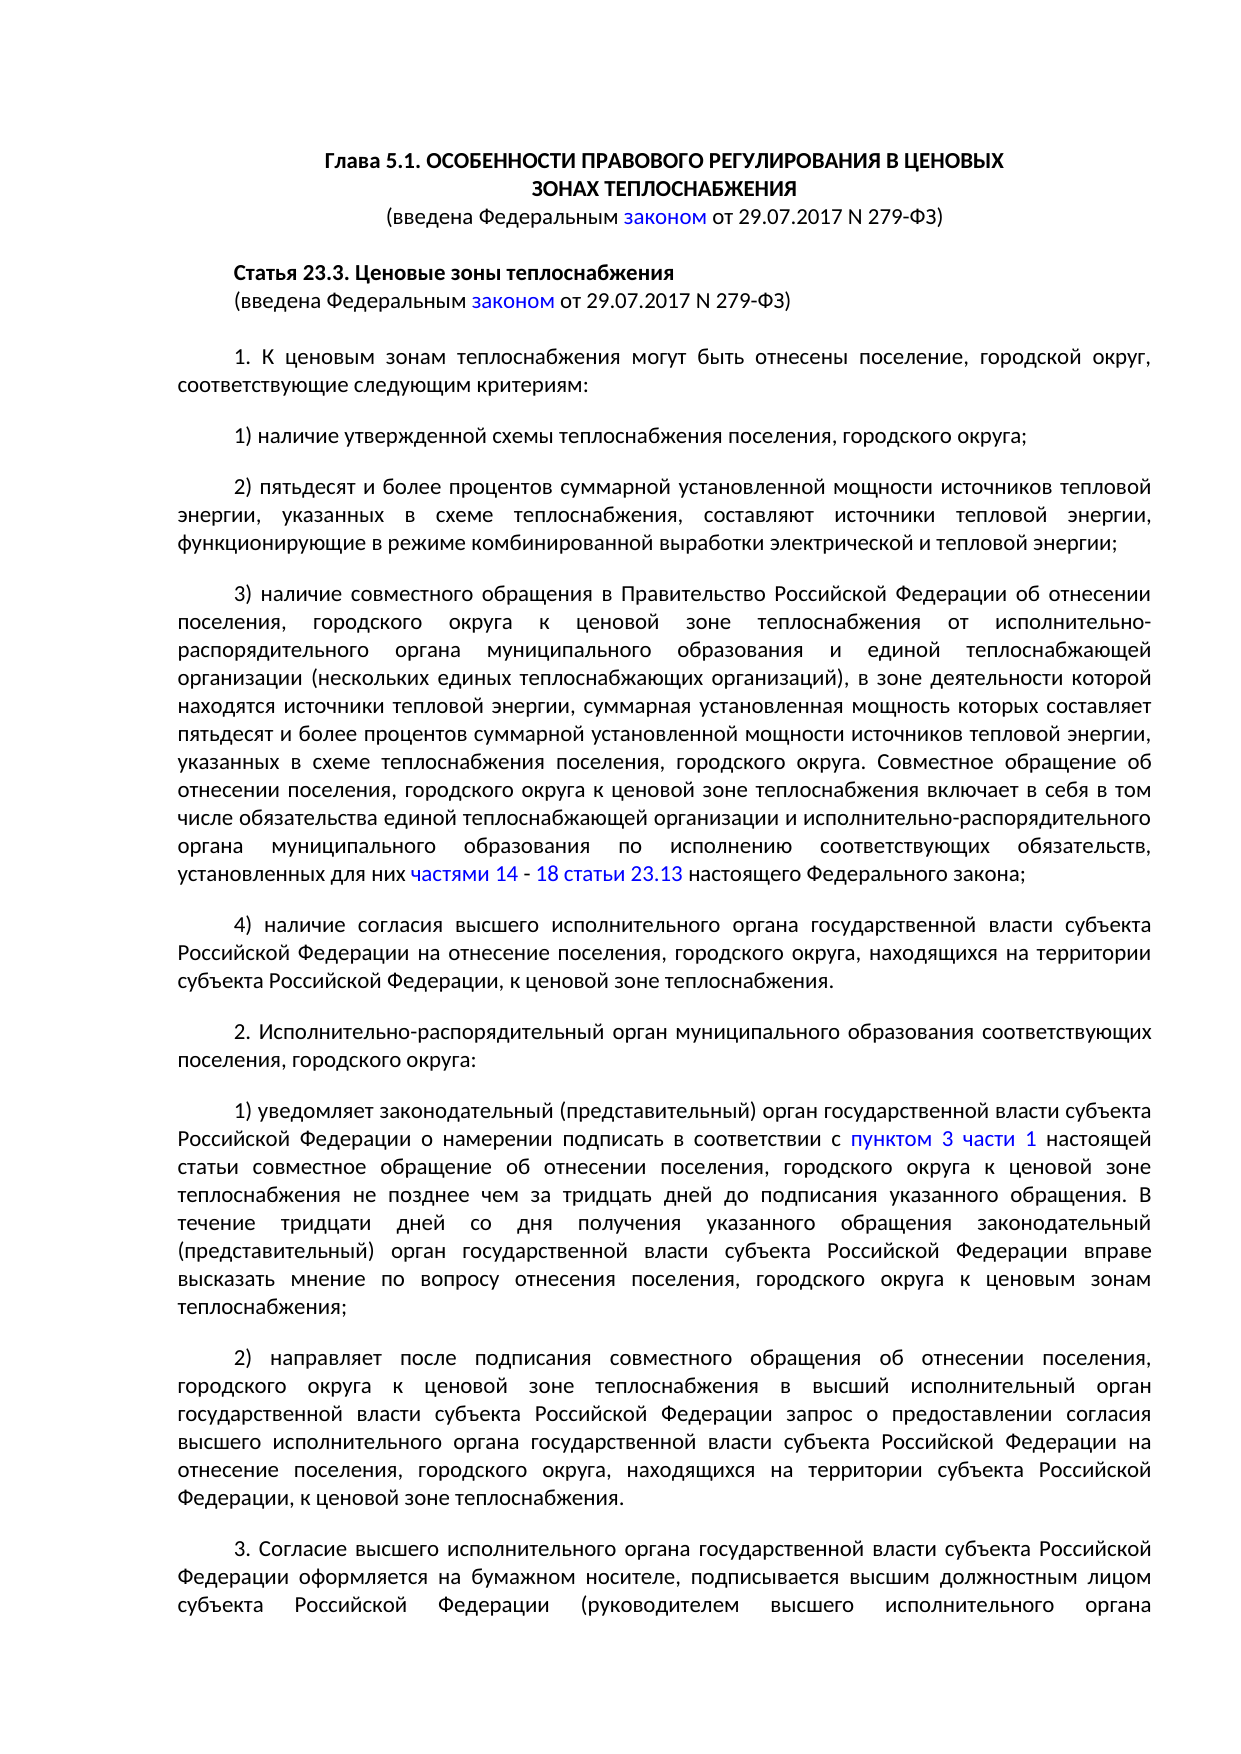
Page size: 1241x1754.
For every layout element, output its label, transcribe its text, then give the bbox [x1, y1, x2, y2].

text (введена Федеральным законом от 29.07.2017 N 279-ФЗ) [177, 286, 1152, 314]
title ЗОНАХ ТЕПЛОСНАБЖЕНИЯ [177, 174, 1152, 202]
text (введена Федеральным законом от 29.07.2017 N 279-ФЗ) [177, 202, 1152, 230]
text 1. К ценовым зонам теплоснабжения могут быть отнесены поселение, городской округ, соответствующие следующим критериям: [177, 342, 1152, 398]
text 2) пятьдесят и более процентов суммарной установленной мощности источников тепловой энергии, указанных в схеме теплоснабжения, составляют источники тепловой энергии, функционирующие в режиме комбинированной выработки электрической и тепловой энергии; [177, 472, 1152, 556]
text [177, 1534, 1152, 1618]
text 3) наличие совместного обращения в Правительство Российской Федерации об отнесении поселения, городского округа к ценовой зоне теплоснабжения от исполнительно-распорядительного органа муниципального образования и единой теплоснабжающей организации (нескольких единых теплоснабжающих организаций), в зоне деятельности которой находятся источники тепловой энергии, суммарная установленная мощность которых составляет пятьдесят и более процентов суммарной установленной мощности источников тепловой энергии, указанных в схеме теплоснабжения поселения, городского округа. Совместное обращение об отнесении поселения, городского округа к ценовой зоне теплоснабжения включает в себя в том числе обязательства единой теплоснабжающей организации и исполнительно-распорядительного органа муниципального образования по исполнению соответствующих обязательств, установленных для них частями 14 - 18 статьи 23.13 настоящего Федерального закона; [177, 579, 1152, 887]
text 1) наличие утвержденной схемы теплоснабжения поселения, городского округа; [177, 421, 1152, 449]
title Глава 5.1. ОСОБЕННОСТИ ПРАВОВОГО РЕГУЛИРОВАНИЯ В ЦЕНОВЫХ [177, 146, 1152, 174]
text 2. Исполнительно-распорядительный орган муниципального образования соответствующих поселения, городского округа: [177, 1017, 1152, 1073]
text 2) направляет после подписания совместного обращения об отнесении поселения, городского округа к ценовой зоне теплоснабжения в высший исполнительный орган государственной власти субъекта Российской Федерации запрос о предоставлении согласия высшего исполнительного органа государственной власти субъекта Российской Федерации на отнесение поселения, городского округа, находящихся на территории субъекта Российской Федерации, к ценовой зоне теплоснабжения. [177, 1343, 1152, 1511]
title Статья 23.3. Ценовые зоны теплоснабжения [177, 258, 1152, 286]
text 1) уведомляет законодательный (представительный) орган государственной власти субъекта Российской Федерации о намерении подписать в соответствии с пунктом 3 части 1 настоящей статьи совместное обращение об отнесении поселения, городского округа к ценовой зоне теплоснабжения не позднее чем за тридцать дней до подписания указанного обращения. В течение тридцати дней со дня получения указанного обращения законодательный (представительный) орган государственной власти субъекта Российской Федерации вправе высказать мнение по вопросу отнесения поселения, городского округа к ценовым зонам теплоснабжения; [177, 1096, 1152, 1320]
text 4) наличие согласия высшего исполнительного органа государственной власти субъекта Российской Федерации на отнесение поселения, городского округа, находящихся на территории субъекта Российской Федерации, к ценовой зоне теплоснабжения. [177, 910, 1152, 994]
